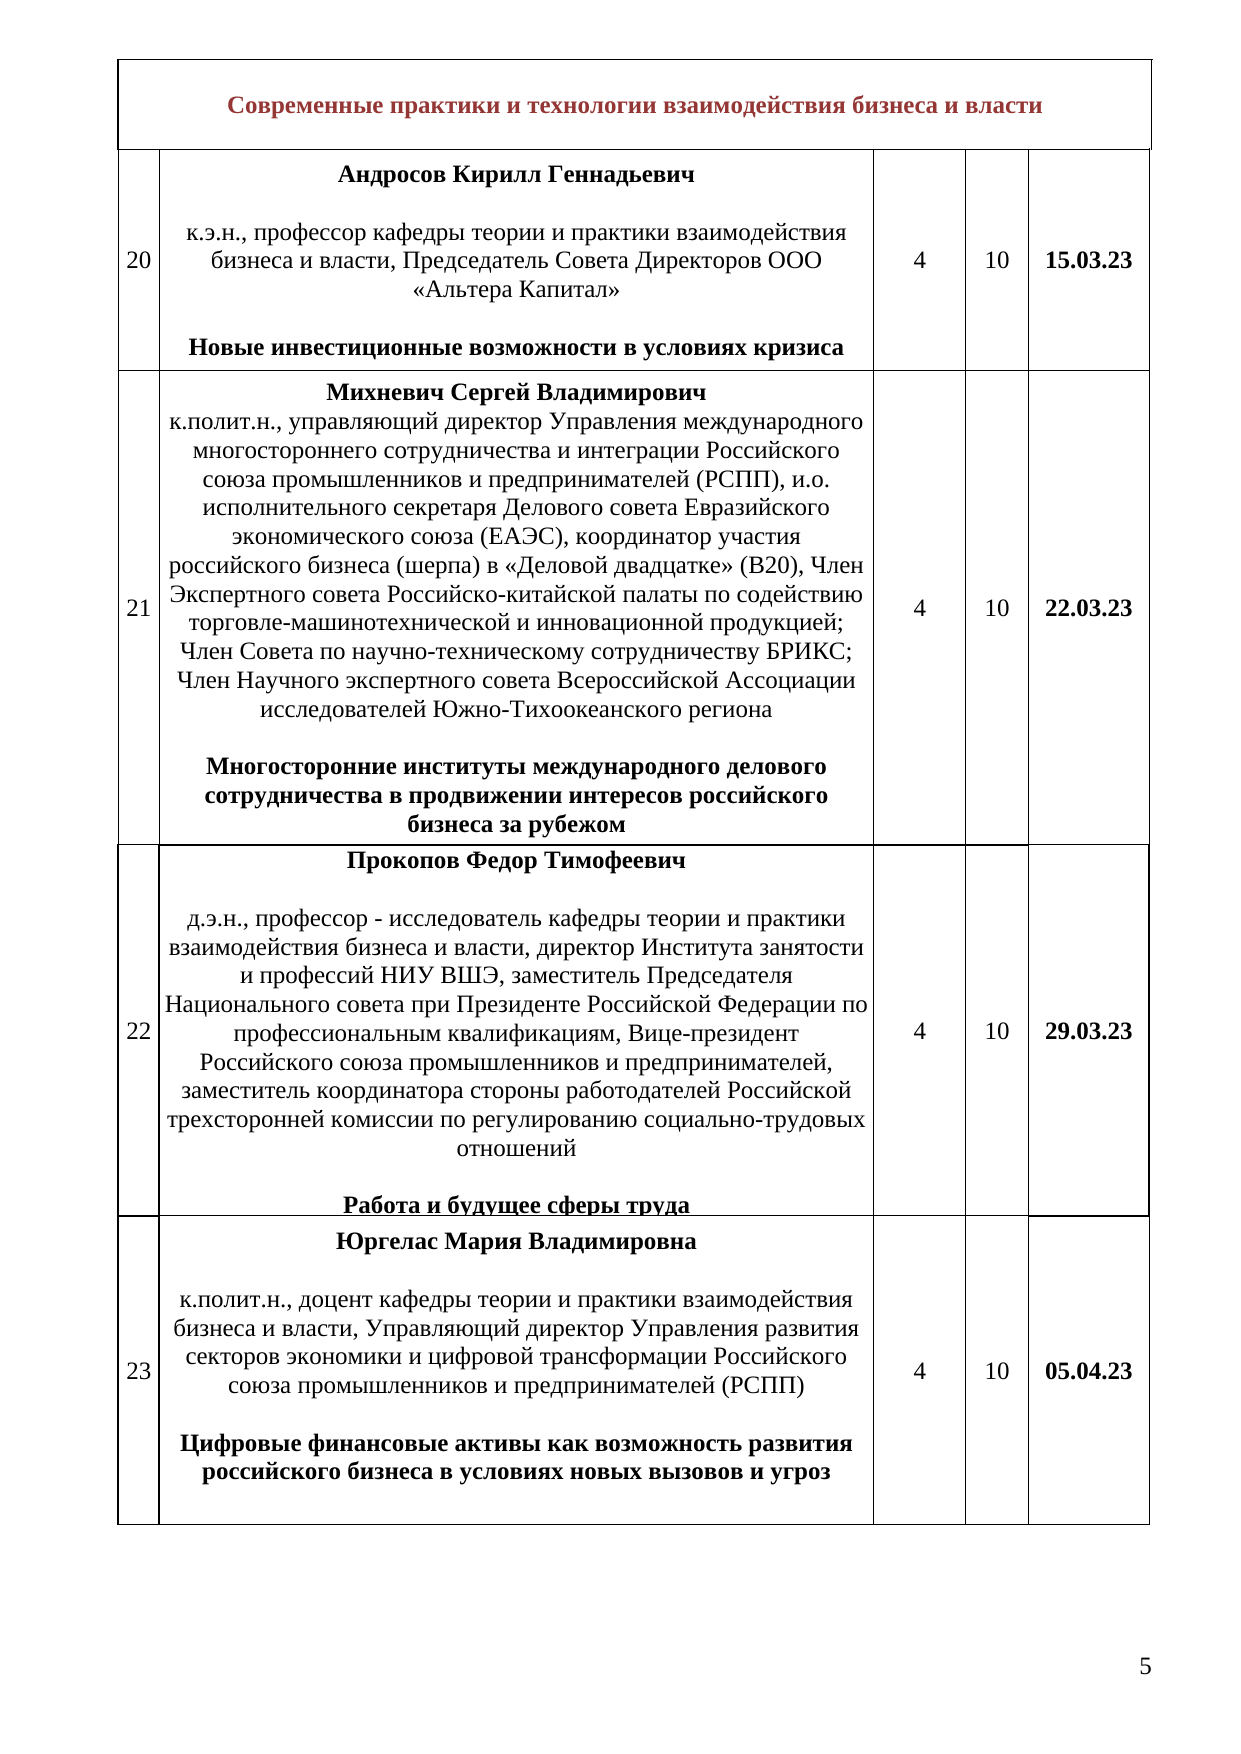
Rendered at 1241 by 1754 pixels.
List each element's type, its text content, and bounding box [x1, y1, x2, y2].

table_cell 22.03.23 [1029, 371, 1149, 844]
table_cell 4 [874, 846, 965, 1215]
table_cell 10 [966, 846, 1028, 1215]
table_cell 05.04.23 [1029, 1217, 1149, 1524]
table_cell Михневич Сергей Владимирович к.полит.н., управляющий директор Управления международного многостороннего сотрудничества и интеграции Российского союза промышленников и предпринимателей (РСПП), и.о. исполнительного секретаря Делового совета Евразийского экономического союза (ЕАЭС), координатор участия российского бизнеса (шерпа) в «Деловой двадцатке» (B20), Член Экспертного совета Российско-китайской палаты по содействию торговле-машинотехнической и инновационной продукцией; Член Совета по научно-техническому сотрудничеству БРИКС; Член Научного экспертного совета Всероссийской Ассоциации исследователей Южно-Тихоокеанского региона Многосторонние институты международного делового сотрудничества в продвижении интересов российского бизнеса за рубежом [160, 371, 873, 844]
table_cell 21 [119, 371, 159, 844]
table_cell Прокопов Федор Тимофеевич д.э.н., профессор - исследователь кафедры теории и практики взаимодействия бизнеса и власти, директор Института занятости и профессий НИУ ВШЭ, заместитель Председателя Национального совета при Президенте Российской Федерации по профессиональным квалификациям, Вице-президент Российского союза промышленников и предпринимателей, заместитель координатора стороны работодателей Российской трехсторонней комиссии по регулированию социально-трудовых отношений Работа и будущее сферы труда [160, 846, 873, 1215]
table_cell Современные практики и технологии взаимодействия бизнеса и власти [119, 60, 1151, 149]
table_cell 22 [119, 845, 158, 1215]
table_cell 4 [874, 150, 965, 370]
table_cell 15.03.23 [1029, 150, 1149, 370]
table_cell 20 [119, 150, 159, 370]
table_cell 10 [966, 1216, 1028, 1524]
table_cell Андросов Кирилл Геннадьевич к.э.н., профессор кафедры теории и практики взаимодействия бизнеса и власти, Председатель Совета Директоров ООО «Альтера Капитал» Новые инвестиционные возможности в условиях кризиса [160, 150, 873, 370]
table_cell 4 [874, 1216, 965, 1524]
table_cell 29.03.23 [1029, 845, 1148, 1215]
table_cell 10 [966, 371, 1028, 844]
table_cell 4 [874, 371, 965, 844]
table_cell 10 [966, 150, 1028, 370]
table_cell 23 [119, 1217, 158, 1524]
table_cell Юргелас Мария Владимировна к.полит.н., доцент кафедры теории и практики взаимодействия бизнеса и власти, Управляющий директор Управления развития секторов экономики и цифровой трансформации Российского союза промышленников и предпринимателей (РСПП) Цифровые финансовые активы как возможность развития российского бизнеса в условиях новых вызовов и угроз [160, 1216, 873, 1524]
